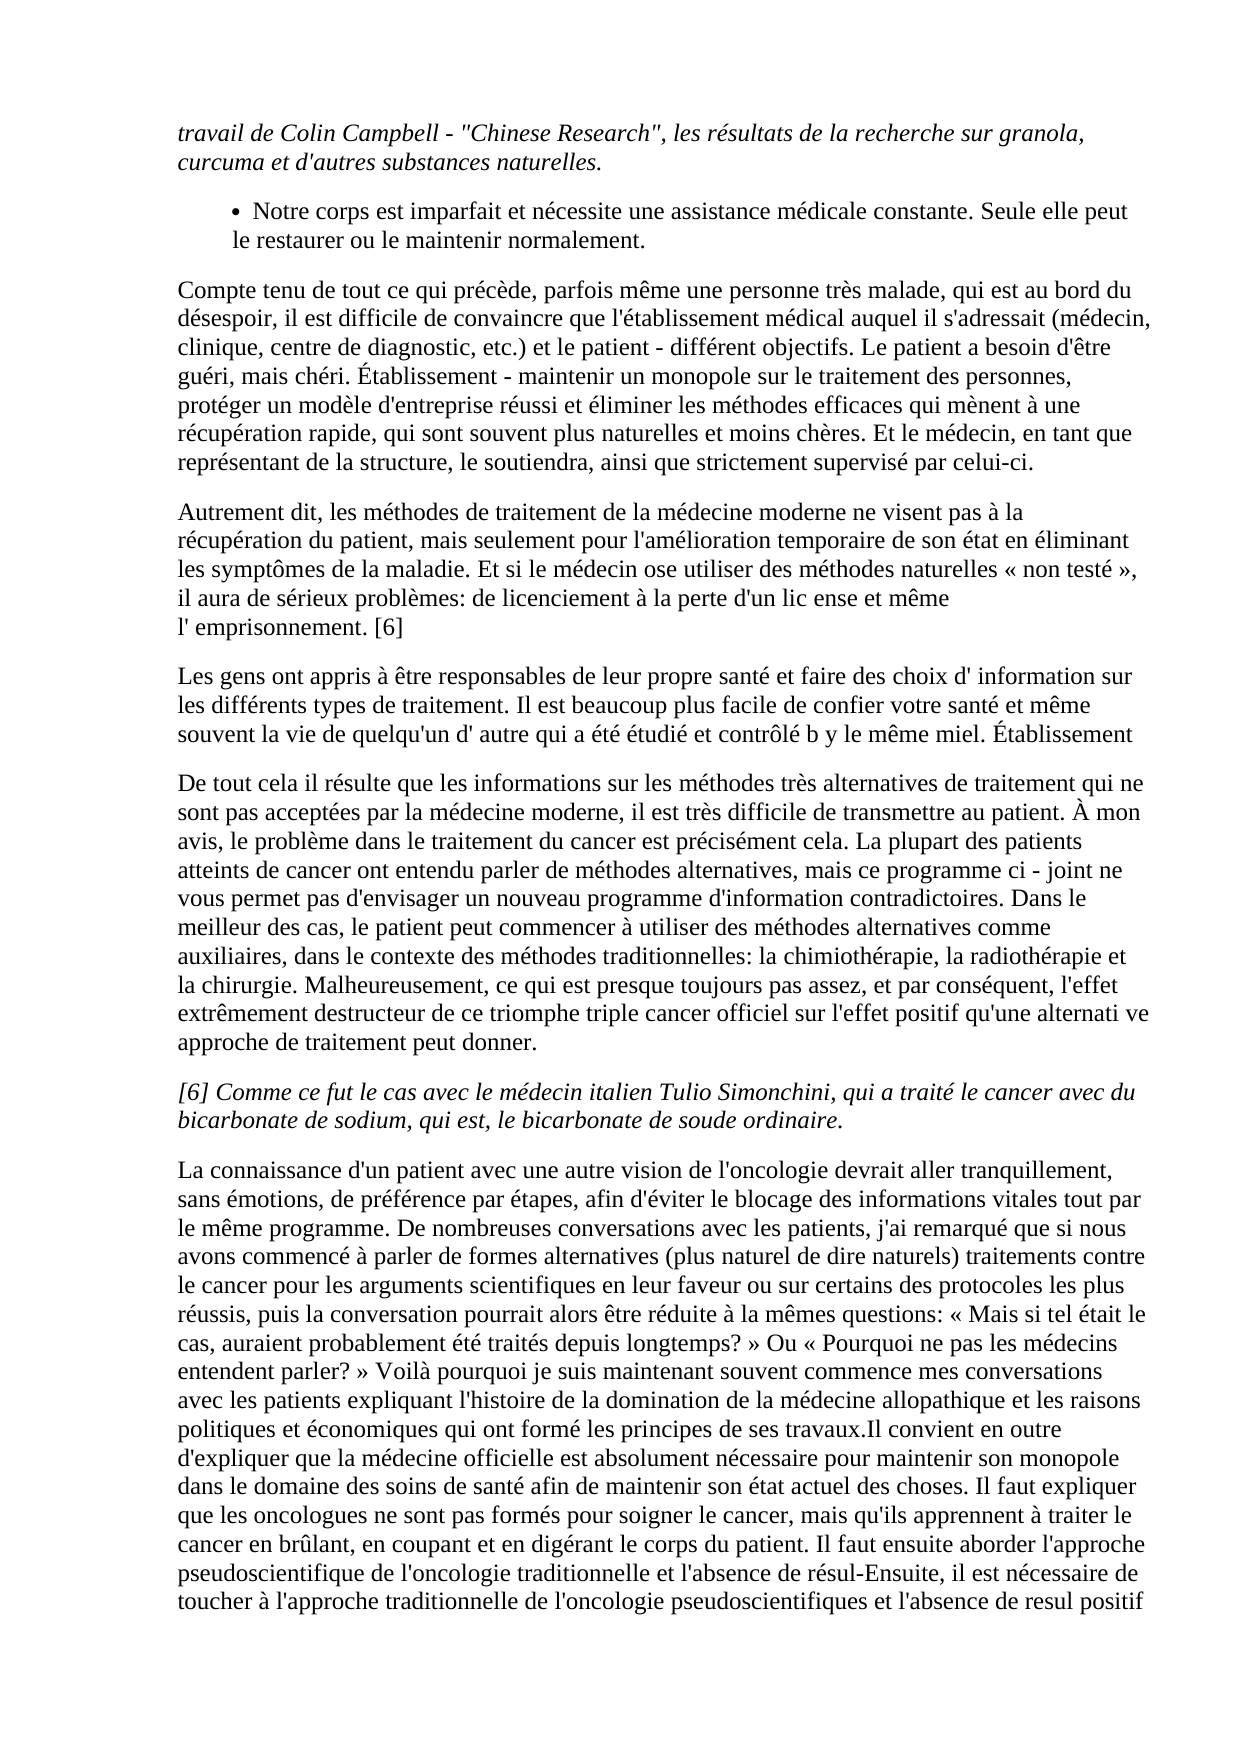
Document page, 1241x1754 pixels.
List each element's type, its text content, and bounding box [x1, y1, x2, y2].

text Les gens ont appris à être responsables de leur propre santé et faire des choix d' information sur les différents types de traitement. Il est beaucoup plus facile de confier votre santé et même souvent la vie de quelqu'un d' autre qui a été étudié et contrôlé b y le même miel. Établissement [177, 661, 1152, 748]
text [177, 118, 1152, 176]
list Notre corps est imparfait et nécessite une assistance médicale constante. Seule elle peut le restaurer ou le maintenir normalement. [232, 196, 1152, 254]
text [6] Comme ce fut le cas avec le médecin italien Tulio Simonchini, qui a traité le cancer avec du bicarbonate de sodium, qui est, le bicarbonate de soude ordinaire. [177, 1077, 1152, 1134]
text Autrement dit, les méthodes de traitement de la médecine moderne ne visent pas à la récupération du patient, mais seulement pour l'amélioration temporaire de son état en éliminant les symptômes de la maladie. Et si le médecin ose utiliser des méthodes naturelles « non testé », il aura de sérieux problèmes: de licenciement à la perte d'un lic ense et même l' emprisonnement. [6] [177, 497, 1152, 641]
text Compte tenu de tout ce qui précède, parfois même une personne très malade, qui est au bord du désespoir, il est difficile de convaincre que l'établissement médical auquel il s'adressait (médecin, clinique, centre de diagnostic, etc.) et le patient - différent objectifs. Le patient a besoin d'être guéri, mais chéri. Établissement - maintenir un monopole sur le traitement des personnes, protéger un modèle d'entreprise réussi et éliminer les méthodes efficaces qui mènent à une récupération rapide, qui sont souvent plus naturelles et moins chères. Et le médecin, en tant que représentant de la structure, le soutiendra, ainsi que strictement supervisé par celui-ci. [177, 275, 1152, 476]
text De tout cela il résulte que les informations sur les méthodes très alternatives de traitement qui ne sont pas acceptées par la médecine moderne, il est très difficile de transmettre au patient. À mon avis, le problème dans le traitement du cancer est précisément cela. La plupart des patients atteints de cancer ont entendu parler de méthodes alternatives, mais ce programme ci - joint ne vous permet pas d'envisager un nouveau programme d'information contradictoires. Dans le meilleur des cas, le patient peut commencer à utiliser des méthodes alternatives comme auxiliaires, dans le contexte des méthodes traditionnelles: la chimiothérapie, la radiothérapie et la chirurgie. Malheureusement, ce qui est presque toujours pas assez, et par conséquent, l'effet extrêmement destructeur de ce triomphe triple cancer officiel sur l'effet positif qu'une alternati ve approche de traitement peut donner. [177, 768, 1152, 1056]
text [177, 1155, 1152, 1615]
